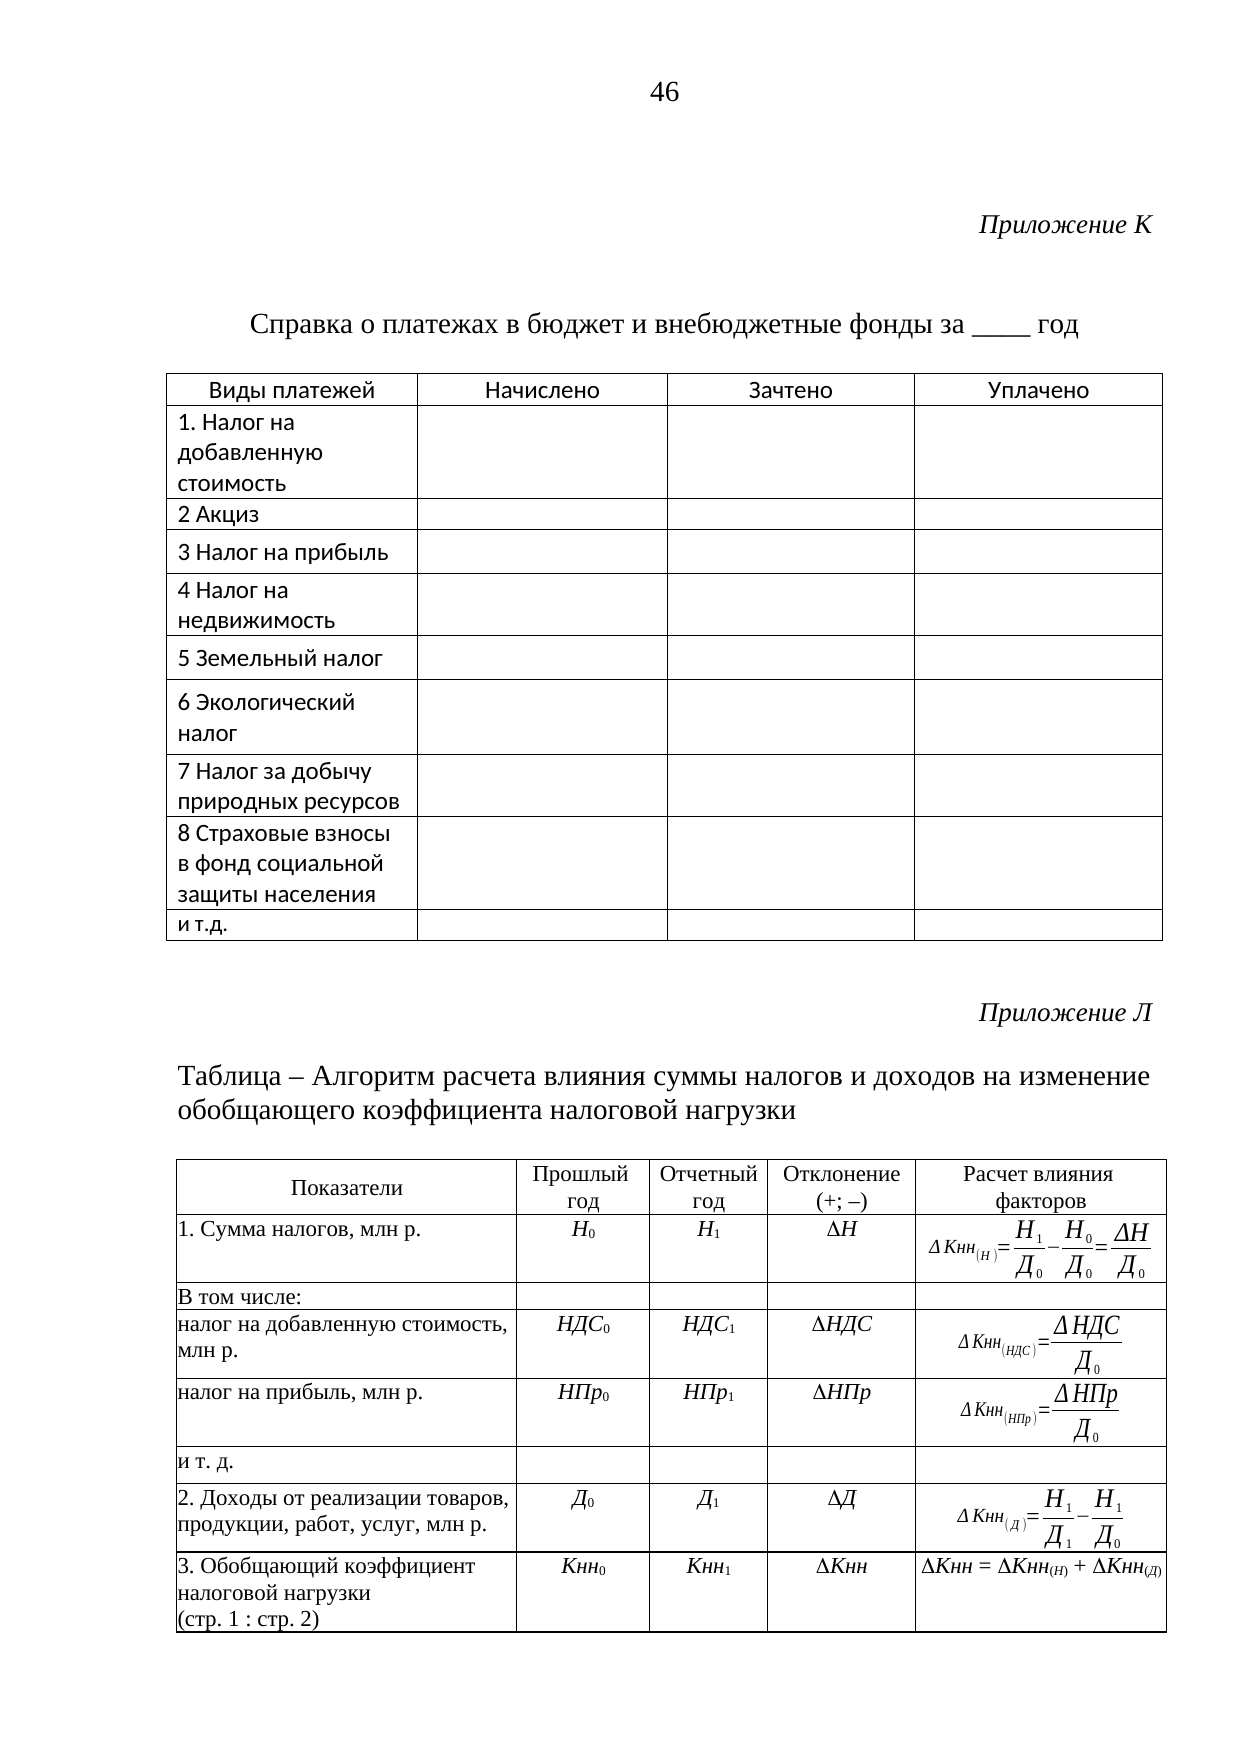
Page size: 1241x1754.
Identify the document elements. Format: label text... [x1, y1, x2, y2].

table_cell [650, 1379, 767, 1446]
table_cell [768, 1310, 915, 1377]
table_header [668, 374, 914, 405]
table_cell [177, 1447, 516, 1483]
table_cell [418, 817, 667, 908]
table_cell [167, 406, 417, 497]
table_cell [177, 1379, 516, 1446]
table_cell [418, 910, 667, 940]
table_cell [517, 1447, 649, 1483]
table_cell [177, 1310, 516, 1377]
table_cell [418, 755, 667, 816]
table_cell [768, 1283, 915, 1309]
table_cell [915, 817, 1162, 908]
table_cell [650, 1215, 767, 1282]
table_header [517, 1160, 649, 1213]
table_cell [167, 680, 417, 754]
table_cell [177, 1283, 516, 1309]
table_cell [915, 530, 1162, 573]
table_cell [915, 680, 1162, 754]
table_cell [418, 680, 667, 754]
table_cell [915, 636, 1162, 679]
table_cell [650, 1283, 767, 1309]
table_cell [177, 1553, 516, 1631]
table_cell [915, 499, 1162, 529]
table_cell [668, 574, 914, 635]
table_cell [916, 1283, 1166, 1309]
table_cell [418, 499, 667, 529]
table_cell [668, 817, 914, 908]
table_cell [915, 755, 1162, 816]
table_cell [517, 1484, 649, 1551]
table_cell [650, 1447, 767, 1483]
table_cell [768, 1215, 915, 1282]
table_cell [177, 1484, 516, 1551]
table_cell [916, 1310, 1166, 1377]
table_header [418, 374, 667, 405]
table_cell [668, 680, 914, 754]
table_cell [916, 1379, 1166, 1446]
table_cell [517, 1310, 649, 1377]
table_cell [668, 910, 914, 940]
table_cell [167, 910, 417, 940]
text Приложение К [207, 208, 1152, 239]
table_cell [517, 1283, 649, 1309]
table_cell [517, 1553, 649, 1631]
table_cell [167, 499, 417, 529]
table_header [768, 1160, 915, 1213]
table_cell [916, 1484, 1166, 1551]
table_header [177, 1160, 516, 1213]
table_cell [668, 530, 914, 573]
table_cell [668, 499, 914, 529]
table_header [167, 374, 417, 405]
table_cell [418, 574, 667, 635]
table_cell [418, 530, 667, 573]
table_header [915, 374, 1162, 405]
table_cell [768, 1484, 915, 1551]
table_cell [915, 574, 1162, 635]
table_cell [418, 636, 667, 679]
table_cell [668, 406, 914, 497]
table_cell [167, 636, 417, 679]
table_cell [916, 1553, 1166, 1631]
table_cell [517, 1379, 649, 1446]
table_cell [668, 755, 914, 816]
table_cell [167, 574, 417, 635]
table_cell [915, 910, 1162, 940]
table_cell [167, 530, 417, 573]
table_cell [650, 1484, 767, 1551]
text Приложение Л [207, 996, 1152, 1027]
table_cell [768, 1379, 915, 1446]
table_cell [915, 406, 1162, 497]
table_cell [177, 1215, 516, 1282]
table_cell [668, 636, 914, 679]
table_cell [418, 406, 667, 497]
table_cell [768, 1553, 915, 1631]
text Таблица – Алгоритм расчета влияния суммы налогов и доходов на изменение обобщающего коэффициента налоговой нагрузки [177, 1058, 1152, 1126]
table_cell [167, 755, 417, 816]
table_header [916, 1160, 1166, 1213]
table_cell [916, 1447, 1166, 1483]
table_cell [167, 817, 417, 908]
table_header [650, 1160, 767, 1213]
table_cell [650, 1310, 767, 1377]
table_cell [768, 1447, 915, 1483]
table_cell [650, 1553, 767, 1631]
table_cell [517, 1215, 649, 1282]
text Справка о платежах в бюджет и внебюджетные фонды за ____ год [177, 306, 1152, 340]
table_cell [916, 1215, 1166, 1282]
